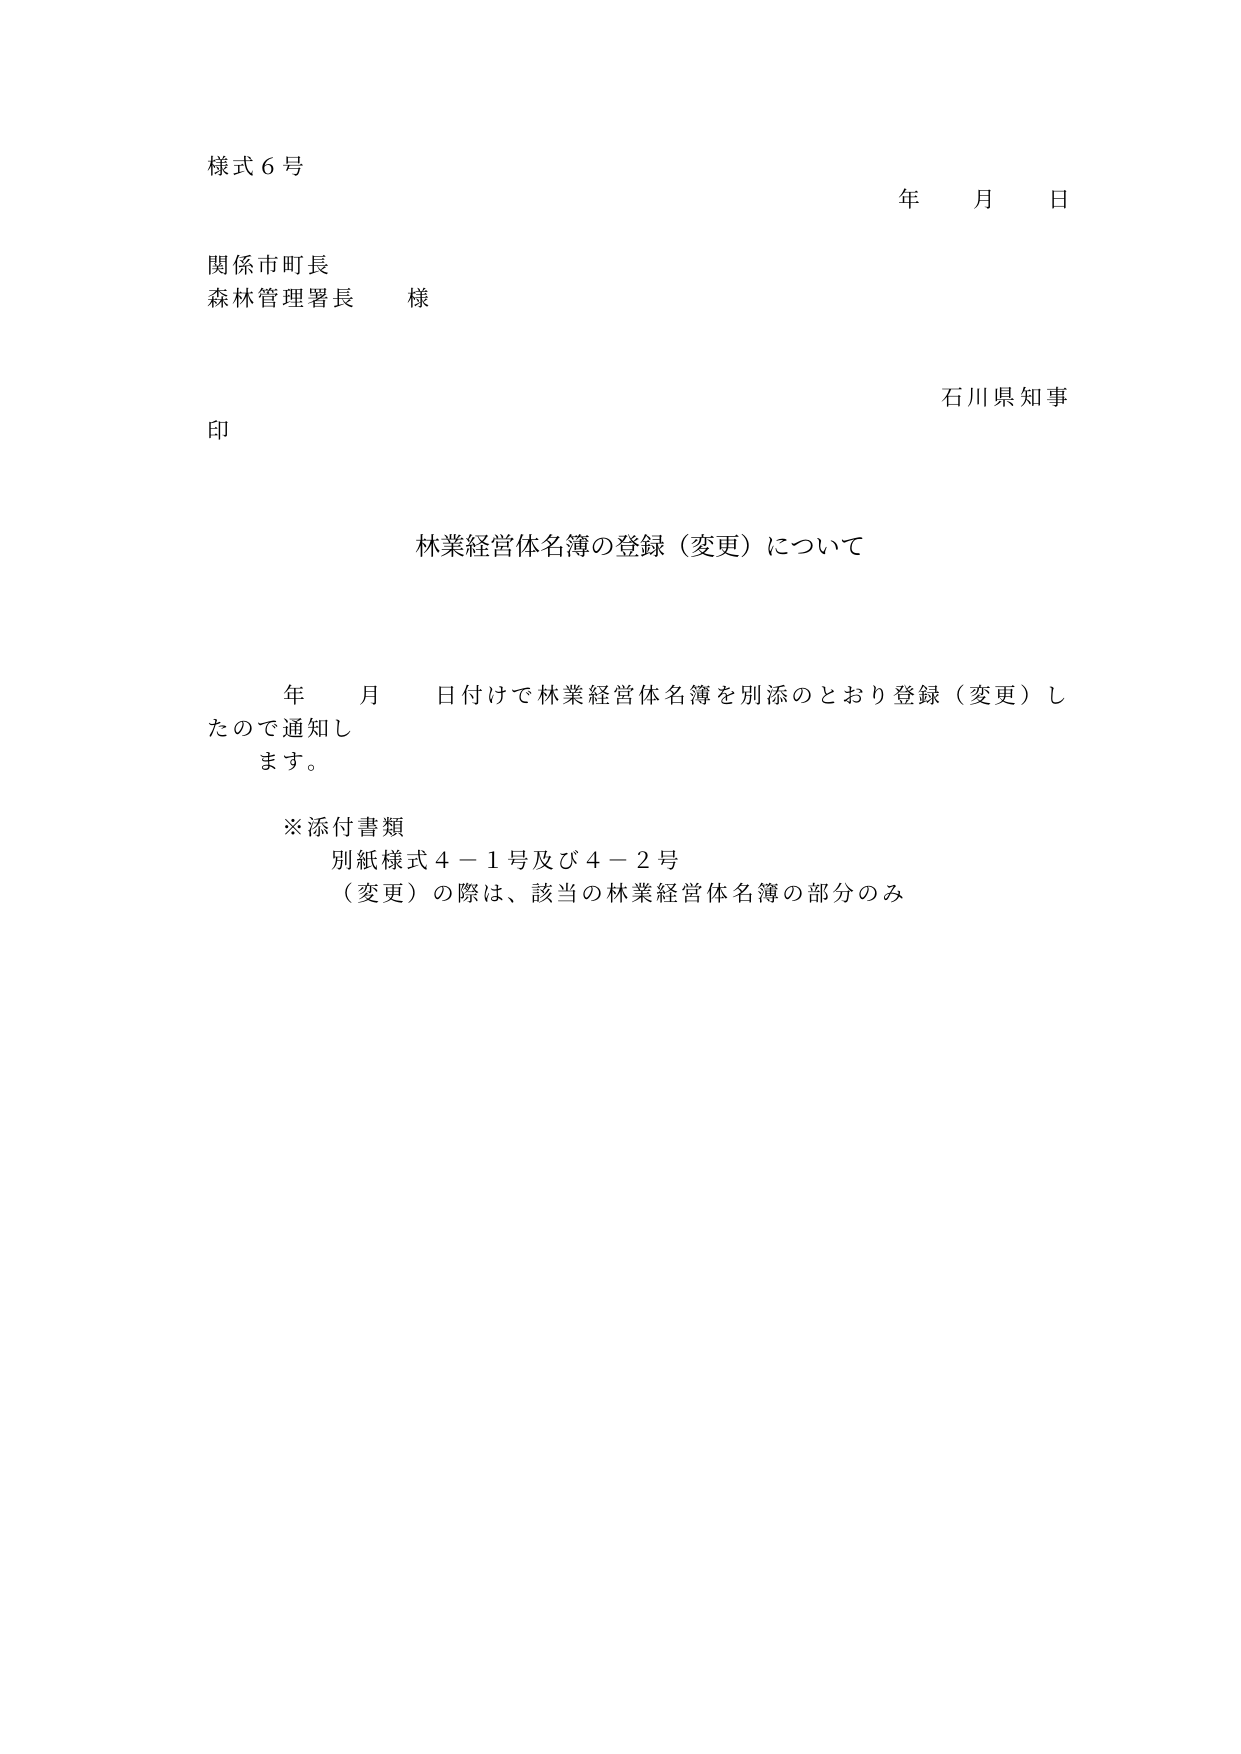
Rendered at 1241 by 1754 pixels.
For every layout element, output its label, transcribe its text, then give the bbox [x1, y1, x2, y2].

text ます。 [191, 743, 1073, 776]
text 様式６号 [191, 149, 1073, 182]
text （変更）の際は、該当の林業経営体名簿の部分のみ [191, 875, 1073, 908]
text 別紙様式４－１号及び４－２号 [191, 842, 1073, 875]
text ※添付書類 [191, 809, 1073, 842]
text 年 月 日 [191, 182, 1073, 215]
text 林業経営体名簿の登録（変更）について [191, 512, 1073, 578]
text 関係市町長 [191, 248, 1073, 281]
text 森林管理署長 様 [191, 281, 1073, 314]
text 年 月 日付けで林業経営体名簿を別添のとおり登録（変更）したので通知し [191, 677, 1073, 743]
text 石川県知事 印 [191, 380, 1073, 446]
